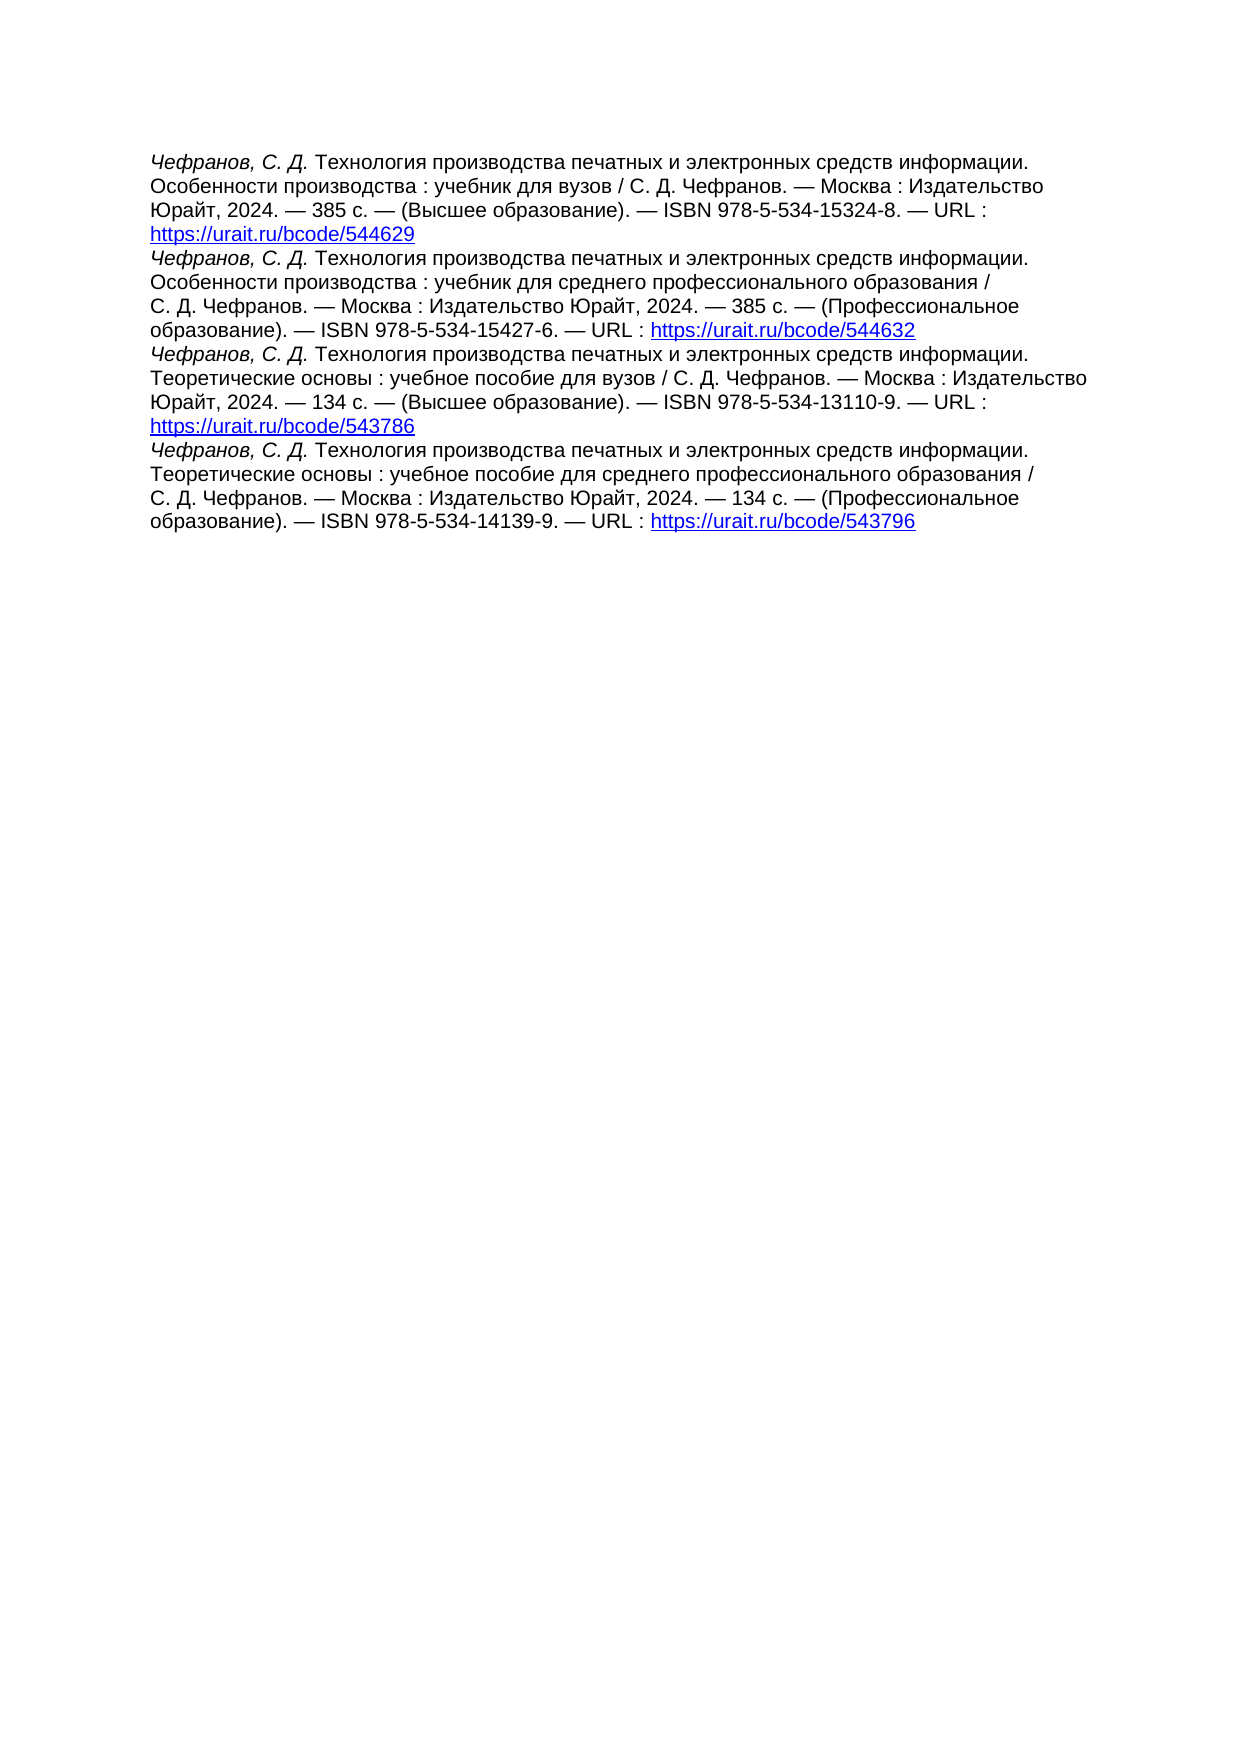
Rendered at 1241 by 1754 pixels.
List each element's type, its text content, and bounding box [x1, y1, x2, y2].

text Чефранов, С. Д. Технология производства печатных и электронных средств информации. Теоретические основы : учебное пособие для вузов / С. Д. Чефранов. — Москва : Издательство Юрайт, 2024. — 134 с. — (Высшее образование). — ISBN 978-5-534-13110-9. — URL : https://urait.ru/bcode/543786 [150, 342, 1090, 437]
text Чефранов, С. Д. Технология производства печатных и электронных средств информации. Теоретические основы : учебное пособие для среднего профессионального образования / С. Д. Чефранов. — Москва : Издательство Юрайт, 2024. — 134 с. — (Профессиональное образование). — ISBN 978-5-534-14139-9. — URL : https://urait.ru/bcode/543796 [150, 437, 1090, 533]
text Чефранов, С. Д. Технология производства печатных и электронных средств информации. Особенности производства : учебник для вузов / С. Д. Чефранов. — Москва : Издательство Юрайт, 2024. — 385 с. — (Высшее образование). — ISBN 978-5-534-15324-8. — URL : https://urait.ru/bcode/544629 [150, 150, 1090, 246]
text Чефранов, С. Д. Технология производства печатных и электронных средств информации. Особенности производства : учебник для среднего профессионального образования / С. Д. Чефранов. — Москва : Издательство Юрайт, 2024. — 385 с. — (Профессиональное образование). — ISBN 978-5-534-15427-6. — URL : https://urait.ru/bcode/544632 [150, 246, 1090, 342]
